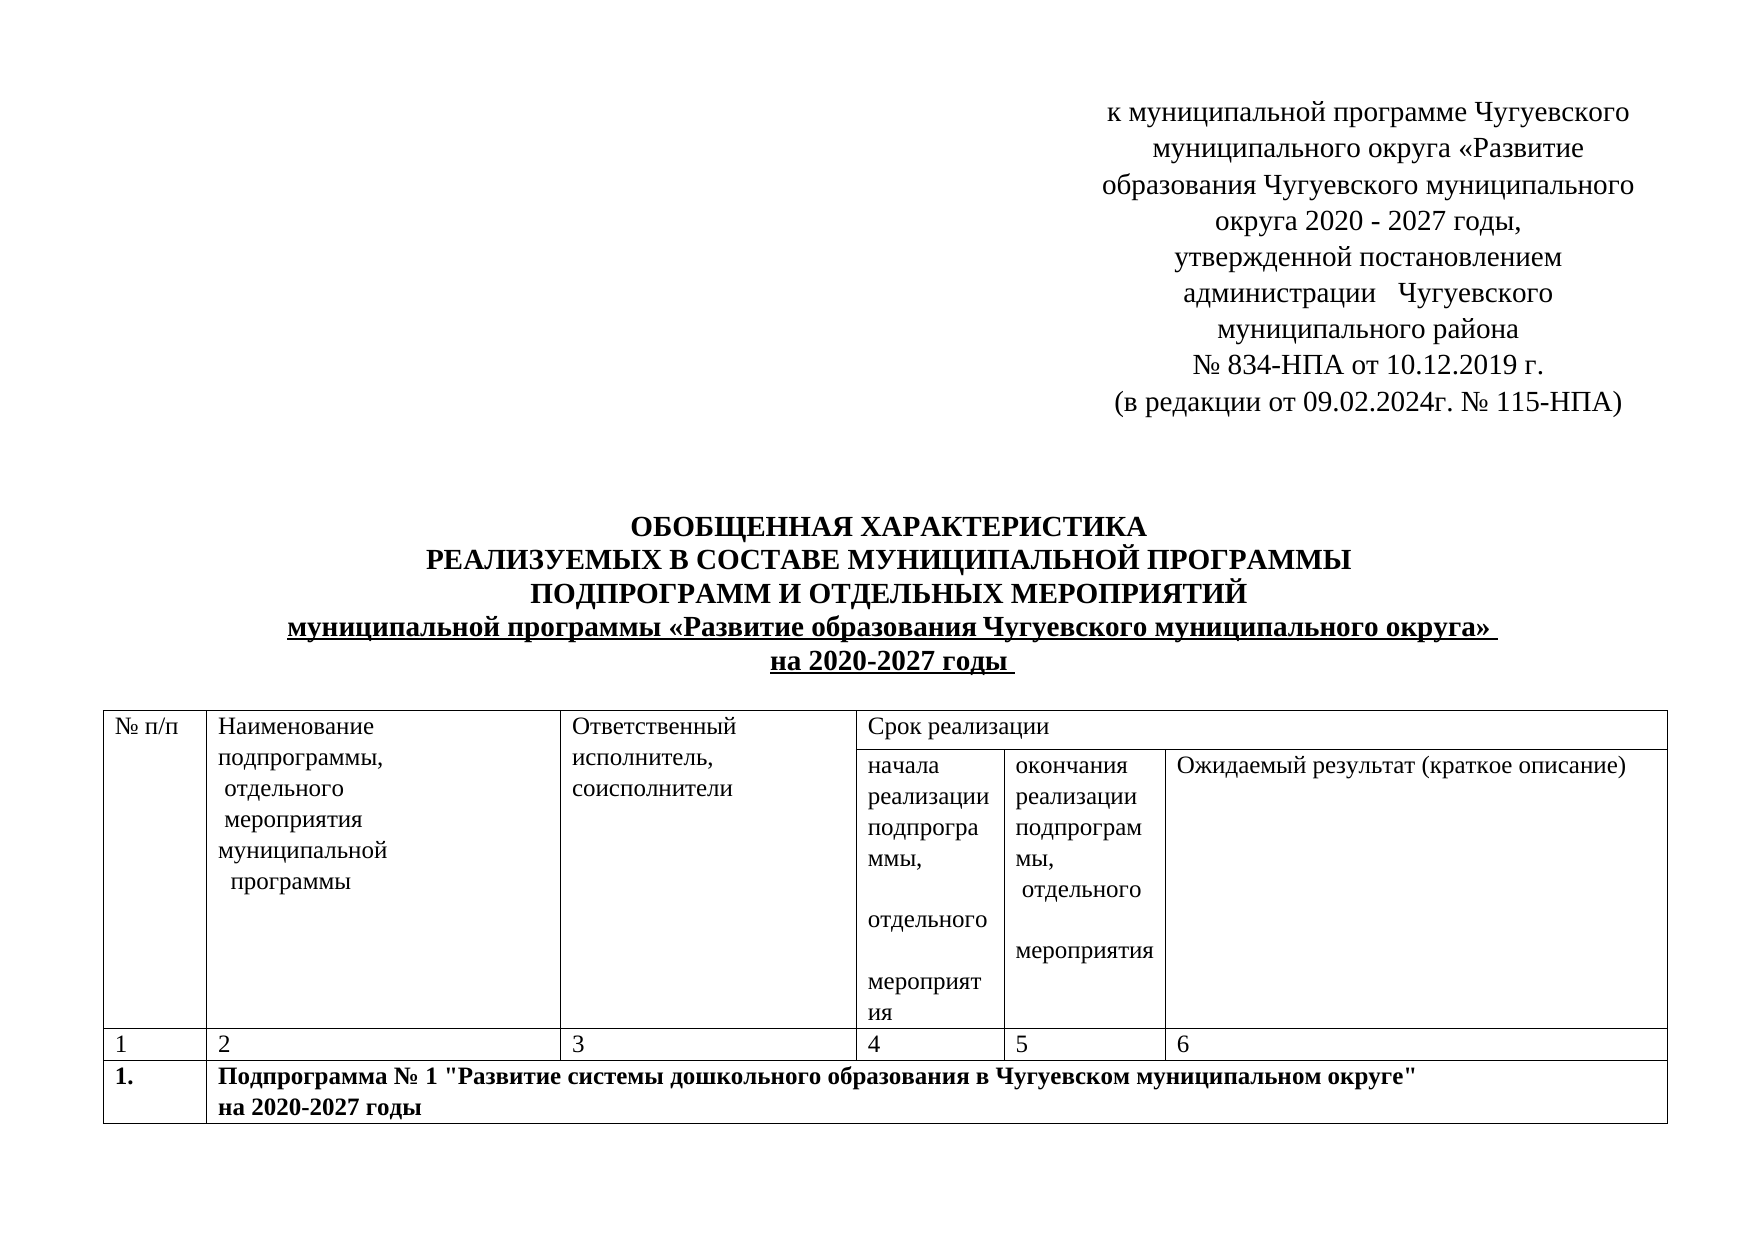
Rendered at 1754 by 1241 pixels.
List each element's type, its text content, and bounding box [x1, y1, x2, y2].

table_header Срок реализации [857, 711, 1667, 749]
table_cell 1. [104, 1061, 206, 1123]
text РЕАЛИЗУЕМЫХ В СОСТАВЕ МУНИЦИПАЛЬНОЙ ПРОГРАММЫ [118, 542, 1659, 576]
text утвержденной постановлением [1077, 239, 1659, 273]
table_header Наименование подпрограммы, отдельного мероприятия муниципальной программы [207, 711, 560, 1028]
table_cell 1 [104, 1029, 206, 1060]
table_cell 6 [1166, 1029, 1667, 1060]
table_cell Ожидаемый результат (краткое описание) [1166, 750, 1667, 1028]
table_header Ответственный исполнитель, соисполнители [561, 711, 856, 1028]
text № 834-НПА от 10.12.2019 г. (в редакции от 09.02.2024г. № 115-НПА) [1077, 347, 1659, 417]
text муниципальной программы «Развитие образования Чугуевского муниципального округа» [118, 609, 1659, 643]
text ПОДПРОГРАММ И ОТДЕЛЬНЫХ МЕРОПРИЯТИЙ [118, 576, 1659, 609]
table_cell начала реализации подпрограммы, отдельного мероприятия [857, 750, 1004, 1028]
table_header № п/п [104, 711, 206, 1028]
table_cell 2 [207, 1029, 560, 1060]
text администрации Чугуевского муниципального района [1077, 275, 1659, 345]
text ОБОБЩЕННАЯ ХАРАКТЕРИСТИКА [118, 509, 1659, 542]
table_cell 3 [561, 1029, 856, 1060]
text к муниципальной программе Чугуевского муниципального округа «Развитие образования Чугуевского муниципального округа 2020 - 2027 годы, [1077, 94, 1659, 236]
table_cell окончания реализации подпрограммы, отдельного мероприятия [1005, 750, 1165, 1028]
table_cell Подпрограмма № 1 "Развитие системы дошкольного образования в Чугуевском муниципальном округе" на 2020-2027 годы [207, 1061, 1667, 1123]
text на 2020-2027 годы [118, 643, 1659, 676]
table_cell 4 [857, 1029, 1004, 1060]
table_cell 5 [1005, 1029, 1165, 1060]
